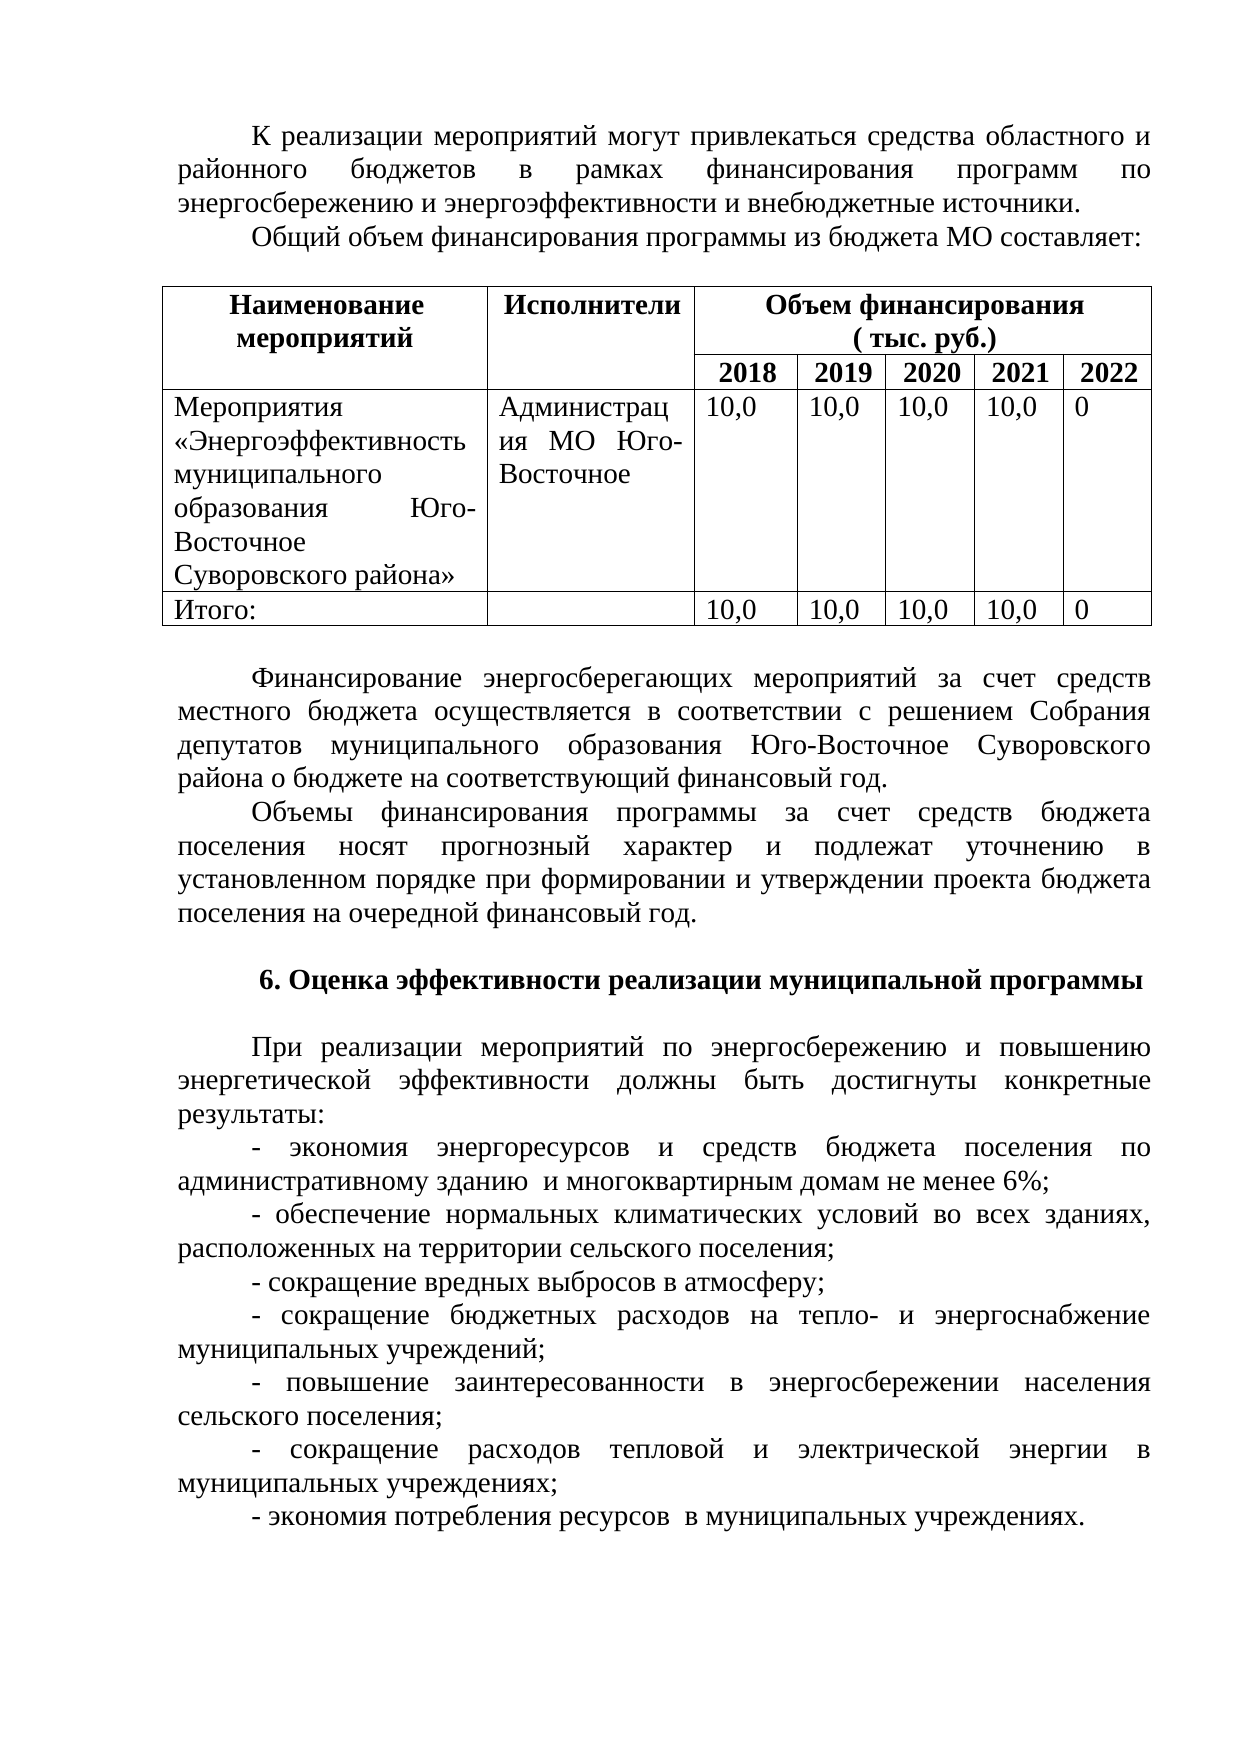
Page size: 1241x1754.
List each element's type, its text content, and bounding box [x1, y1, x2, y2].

table_cell 0 [1064, 592, 1151, 625]
table_cell 10,0 [695, 390, 797, 591]
table_cell 10,0 [886, 390, 974, 591]
table_cell 2022 [1064, 355, 1151, 388]
table_cell 10,0 [798, 390, 885, 591]
table_header Исполнители [488, 287, 694, 388]
text Объемы финансирования программы за счет средств бюджета поселения носят прогнозный характер и подлежат уточнению в установленном порядке при формировании и утверждении проекта бюджета поселения на очередной финансовый год. [177, 794, 1152, 928]
text Финансирование энергосберегающих мероприятий за счет средств местного бюджета осуществляется в соответствии с решением Собрания депутатов муниципального образования Юго-Восточное Суворовского района о бюджете на соответствующий финансовый год. [177, 660, 1152, 794]
table_cell [488, 592, 694, 625]
table_cell Итого: [163, 592, 487, 625]
text - сокращение расходов тепловой и электрической энергии в муниципальных учреждениях; [177, 1431, 1152, 1498]
text К реализации мероприятий могут привлекаться средства областного и районного бюджетов в рамках финансирования программ по энергосбережению и энергоэффективности и внебюджетные источники. [177, 118, 1152, 219]
table_cell Администрация МО Юго-Восточное [488, 390, 694, 591]
text - сокращение вредных выбросов в атмосферу; [177, 1264, 1152, 1297]
text - экономия энергоресурсов и средств бюджета поселения по административному зданию и многоквартирным домам не менее 6%; [177, 1129, 1152, 1197]
table_cell 2021 [975, 355, 1063, 388]
table_cell 10,0 [975, 390, 1063, 591]
text 6. Оценка эффективности реализации муниципальной программы [177, 962, 1152, 995]
table_cell 2020 [886, 355, 974, 388]
table_header Наименование мероприятий [163, 287, 487, 388]
table_cell 10,0 [886, 592, 974, 625]
table_cell 10,0 [975, 592, 1063, 625]
text - повышение заинтересованности в энергосбережении населения сельского поселения; [177, 1364, 1152, 1431]
text - экономия потребления ресурсов в муниципальных учреждениях. [177, 1498, 1152, 1532]
table_cell 2018 [695, 355, 797, 388]
table_cell 10,0 [695, 592, 797, 625]
table_cell Мероприятия «Энергоэффективность муниципального образования Юго-Восточное Суворовского района» [163, 390, 487, 591]
text - сокращение бюджетных расходов на тепло- и энергоснабжение муниципальных учреждений; [177, 1297, 1152, 1364]
table_cell 0 [1064, 390, 1151, 591]
text Общий объем финансирования программы из бюджета МО составляет: [177, 219, 1152, 252]
table_cell 10,0 [798, 592, 885, 625]
table_header Объем финансирования ( тыс. руб.) [695, 287, 1151, 354]
text - обеспечение нормальных климатических условий во всех зданиях, расположенных на территории сельского поселения; [177, 1197, 1152, 1264]
table_cell 2019 [798, 355, 885, 388]
text При реализации мероприятий по энергосбережению и повышению энергетической эффективности должны быть достигнуты конкретные результаты: [177, 1029, 1152, 1129]
